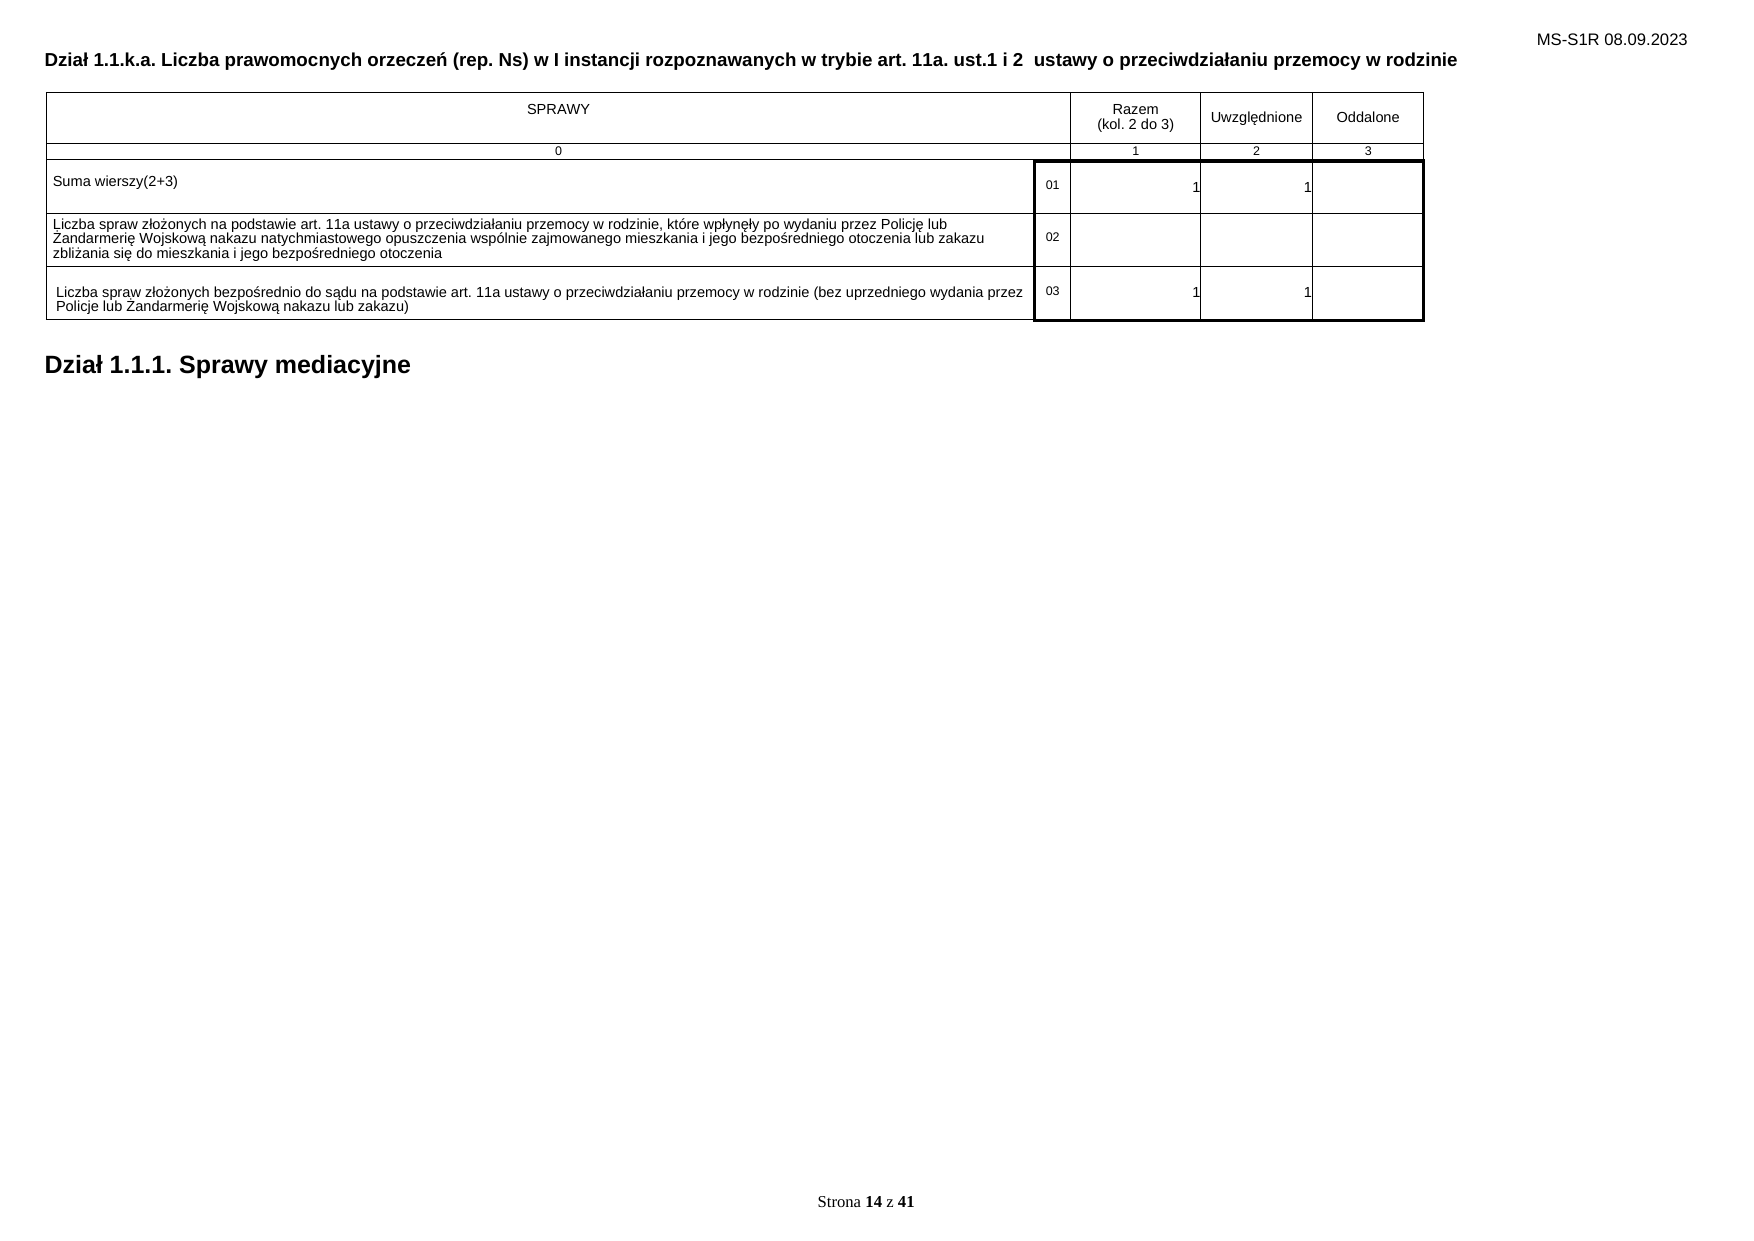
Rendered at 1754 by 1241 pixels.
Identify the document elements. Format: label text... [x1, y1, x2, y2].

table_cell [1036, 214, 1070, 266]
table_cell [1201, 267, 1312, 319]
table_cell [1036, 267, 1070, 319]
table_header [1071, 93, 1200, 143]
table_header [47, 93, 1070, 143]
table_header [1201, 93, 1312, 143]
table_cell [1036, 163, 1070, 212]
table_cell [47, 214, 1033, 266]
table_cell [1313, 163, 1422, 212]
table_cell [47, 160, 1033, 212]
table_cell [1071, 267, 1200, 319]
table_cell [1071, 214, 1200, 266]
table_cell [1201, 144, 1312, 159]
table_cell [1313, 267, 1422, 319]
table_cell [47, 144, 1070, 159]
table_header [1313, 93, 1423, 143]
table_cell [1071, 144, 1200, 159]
text Dział 1.1.k.a. Liczba prawomocnych orzeczeń (rep. Ns) w I instancji rozpoznawanych w trybie art. 11a. ust.1 i 2 ustawy o przeciwdziałaniu przemocy w rodzinie [44, 49, 1687, 70]
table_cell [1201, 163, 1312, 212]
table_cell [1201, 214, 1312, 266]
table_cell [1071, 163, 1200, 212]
text Dział 1.1.1. Sprawy mediacyjne [44, 351, 1687, 379]
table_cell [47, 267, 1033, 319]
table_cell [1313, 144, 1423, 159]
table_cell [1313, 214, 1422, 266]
